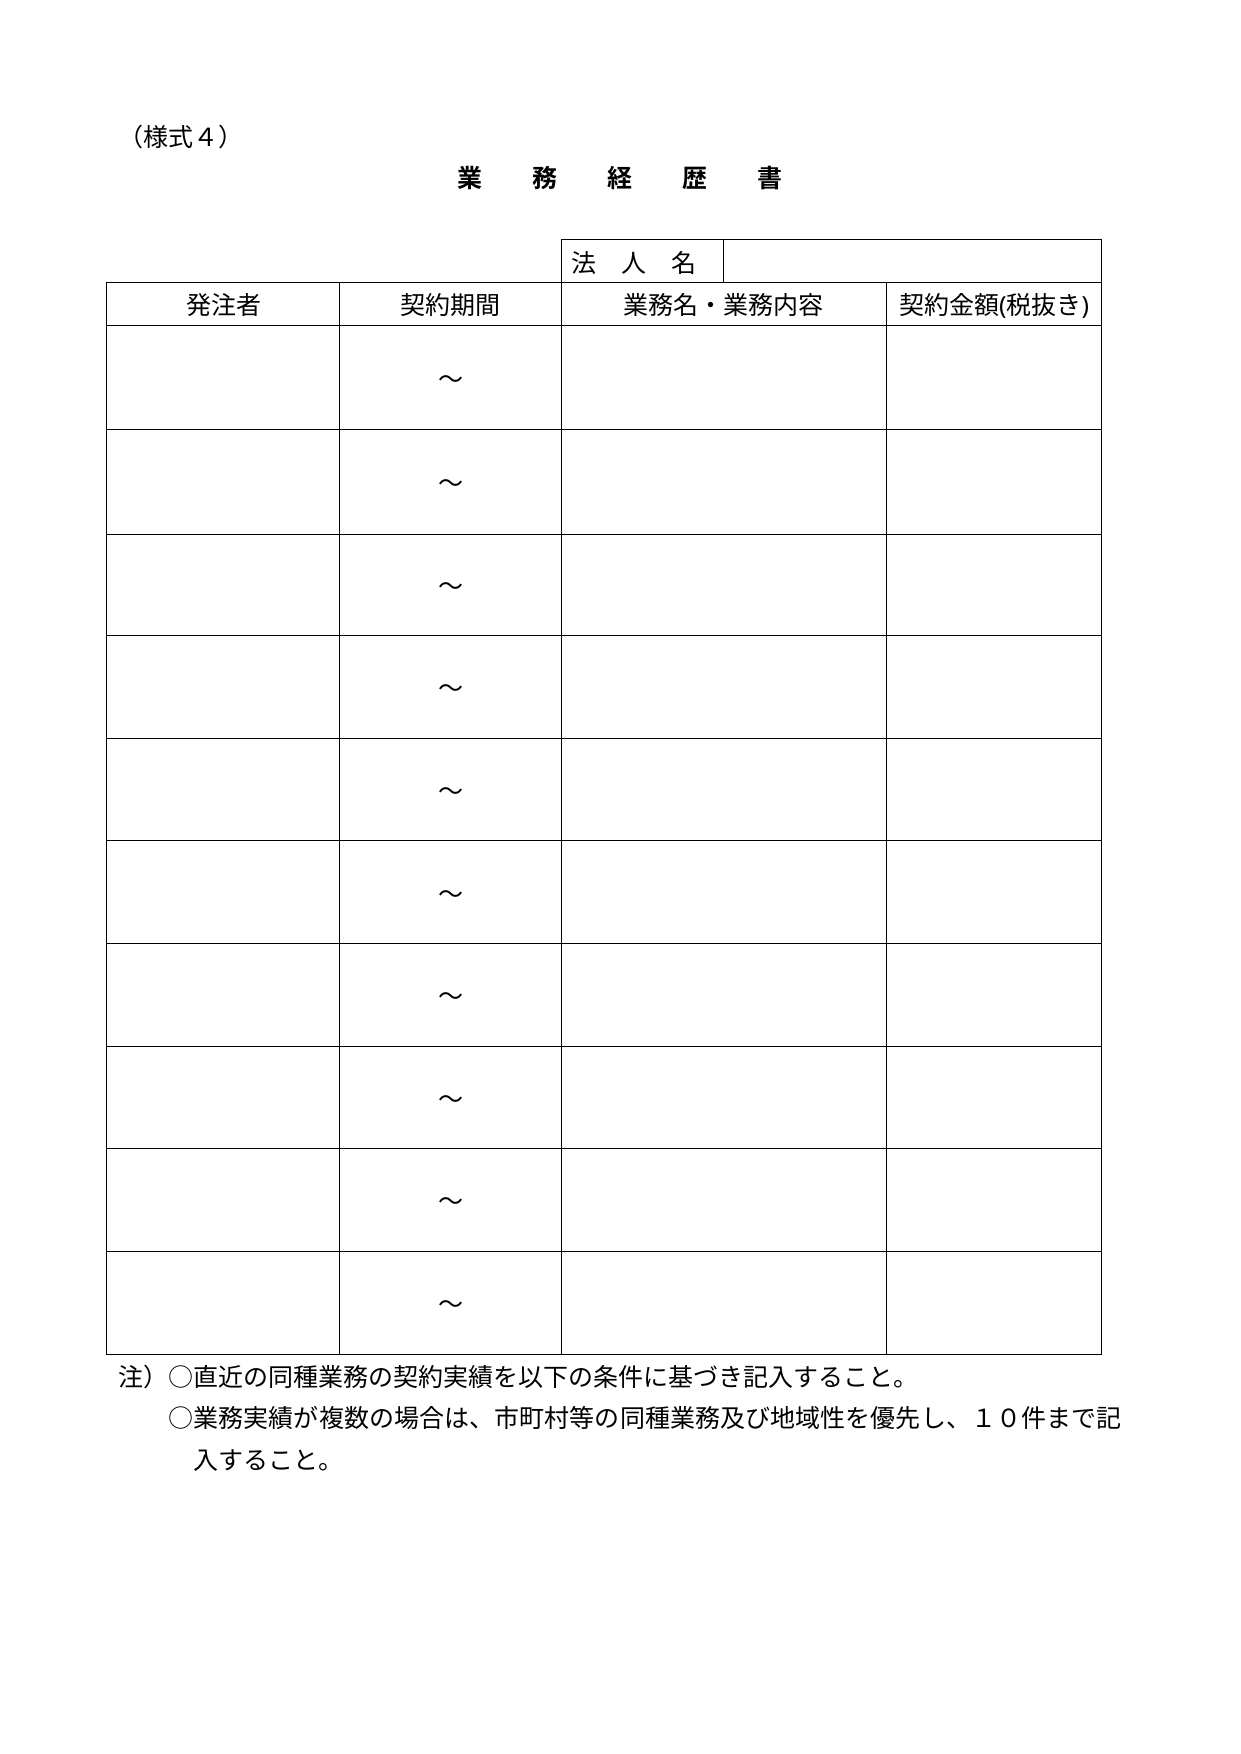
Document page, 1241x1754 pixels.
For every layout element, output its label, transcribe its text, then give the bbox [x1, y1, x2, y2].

table_cell [107, 1149, 339, 1251]
table_cell [887, 1252, 1101, 1353]
table_cell 契約金額(税抜き) [887, 283, 1101, 325]
table_cell [887, 841, 1101, 943]
table_cell 契約期間 [340, 283, 561, 325]
table_cell ～ [340, 535, 561, 635]
table_cell ～ [340, 1149, 561, 1251]
table_cell [562, 535, 886, 635]
table_cell 業務名・業務内容 [562, 283, 886, 325]
table_cell [107, 535, 339, 635]
table_cell [107, 1047, 339, 1148]
table_cell [107, 430, 339, 534]
table_cell 発注者 [107, 283, 339, 325]
table_header [724, 240, 1101, 282]
table_cell [107, 841, 339, 943]
table_cell [562, 636, 886, 738]
table_cell [887, 430, 1101, 534]
text ○業務実績が複数の場合は、市町村等の同種業務及び地域性を優先し、１０件まで記入すること。 [118, 1396, 1122, 1479]
table_cell ～ [340, 326, 561, 429]
table_cell [562, 1149, 886, 1251]
table_cell [562, 1252, 886, 1353]
text 注）○直近の同種業務の契約実績を以下の条件に基づき記入すること。 [118, 1354, 1122, 1396]
text 業 務 経 歴 書 [118, 156, 1122, 198]
table_cell [562, 739, 886, 840]
table_cell [107, 739, 339, 840]
table_cell [887, 535, 1101, 635]
table_cell [107, 636, 339, 738]
table_cell [107, 1252, 339, 1353]
table_cell [562, 430, 886, 534]
table_cell [887, 1149, 1101, 1251]
table_cell [562, 1047, 886, 1148]
table_cell ～ [340, 841, 561, 943]
table_header 法 人 名 [562, 240, 723, 282]
table_cell ～ [340, 636, 561, 738]
table_cell ～ [340, 1252, 561, 1353]
table_cell ～ [340, 944, 561, 1046]
table_cell [887, 636, 1101, 738]
table_cell [887, 944, 1101, 1046]
table_cell [562, 326, 886, 429]
table_cell [887, 739, 1101, 840]
table_cell [887, 326, 1101, 429]
table_cell ～ [340, 430, 561, 534]
table_cell [107, 326, 339, 429]
table_cell ～ [340, 1047, 561, 1148]
table_cell [562, 841, 886, 943]
table_cell ～ [340, 739, 561, 840]
table_cell [107, 944, 339, 1046]
table_cell [562, 944, 886, 1046]
table_cell [887, 1047, 1101, 1148]
text （様式４） [118, 114, 1122, 156]
